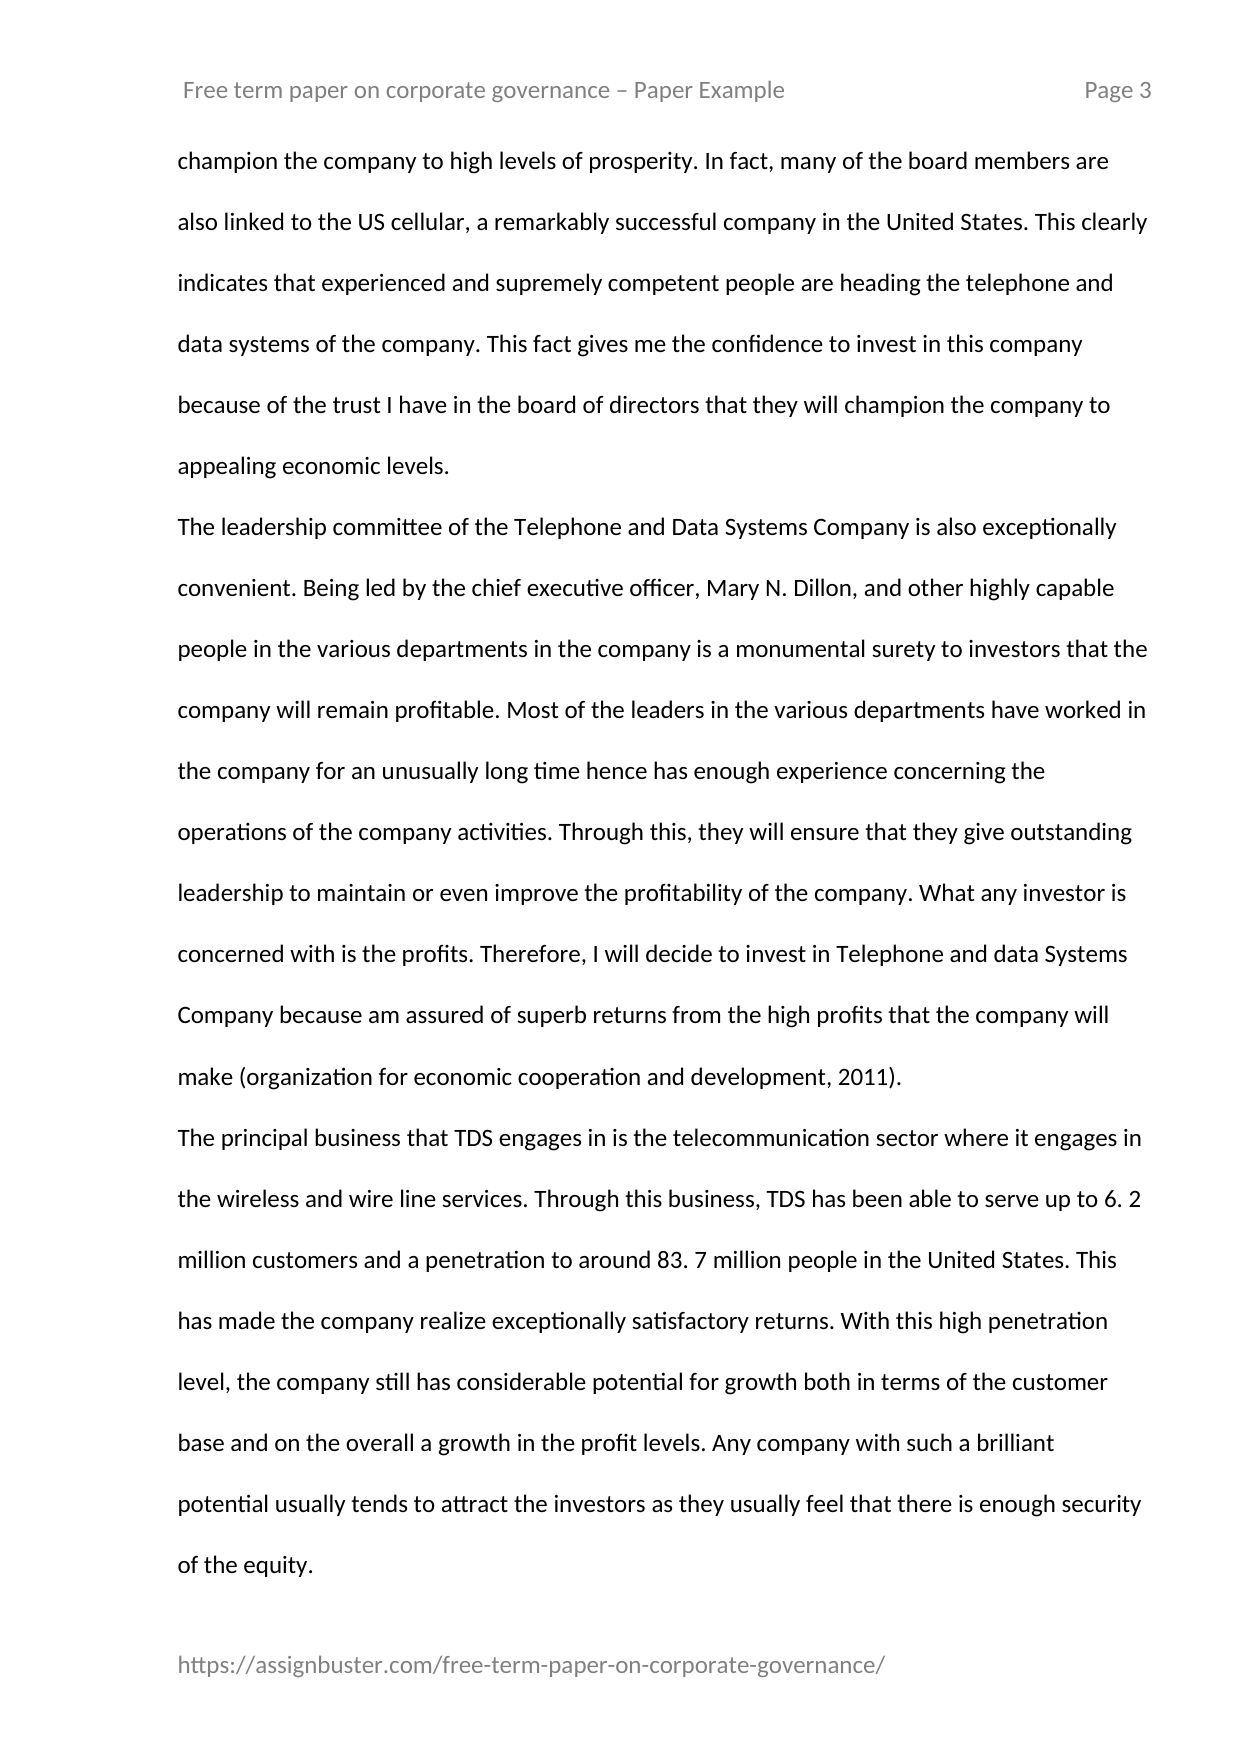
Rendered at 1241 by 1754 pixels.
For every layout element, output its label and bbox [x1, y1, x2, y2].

text [177, 145, 1152, 1579]
